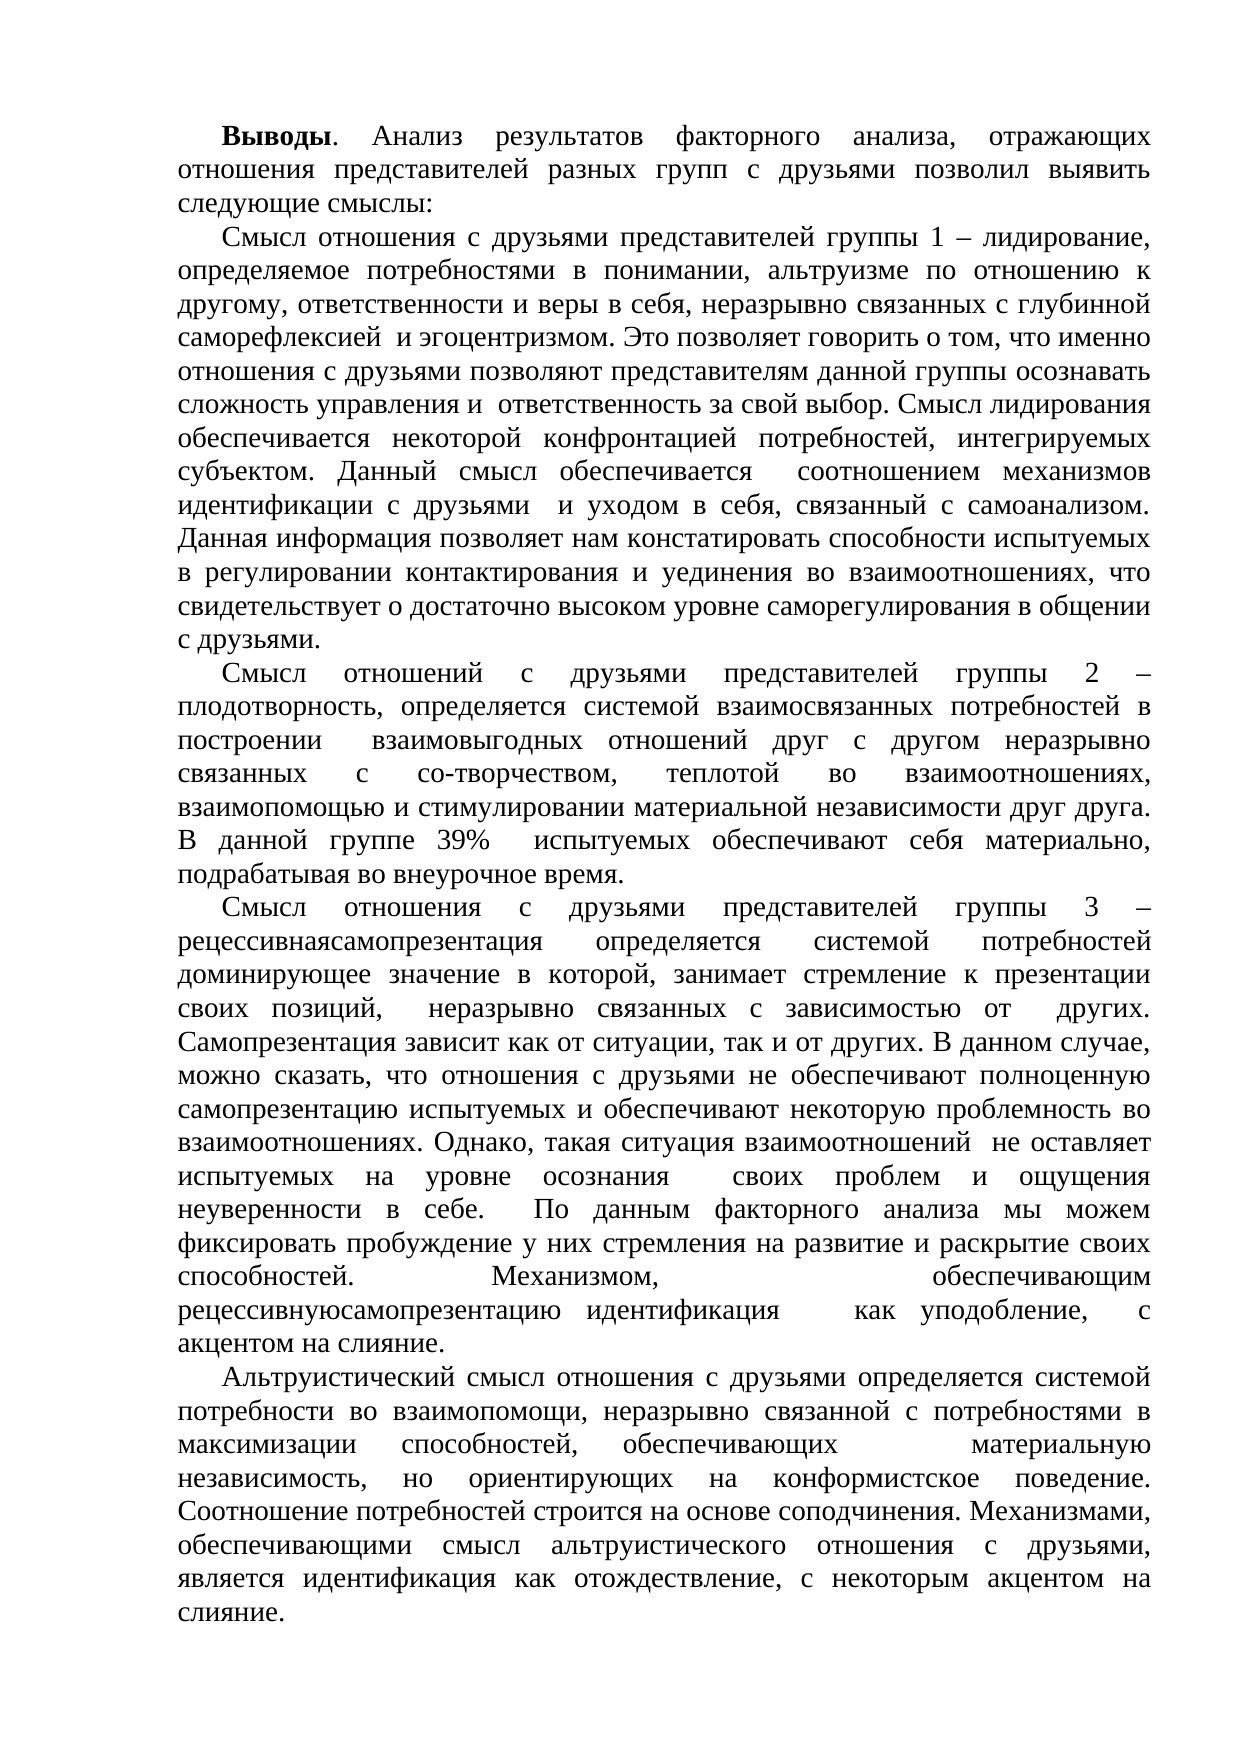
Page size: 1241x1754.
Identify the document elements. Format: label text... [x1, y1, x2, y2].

text Смысл отношения с друзьями представителей группы 1 – лидирование, определяемое потребностями в понимании, альтруизме по отношению к другому, ответственности и веры в себя, неразрывно связанных с глубинной саморефлексией и эгоцентризмом. Это позволяет говорить о том, что именно отношения с друзьями позволяют представителям данной группы осознавать сложность управления и ответственность за свой выбор. Смысл лидирования обеспечивается некоторой конфронтацией потребностей, интегрируемых субъектом. Данный смысл обеспечивается соотношением механизмов идентификации с друзьями и уходом в себя, связанный с самоанализом. Данная информация позволяет нам констатировать способности испытуемых в регулировании контактирования и уединения во взаимоотношениях, что свидетельствует о достаточно высоком уровне саморегулирования в общении с друзьями. [177, 219, 1152, 655]
text Смысл отношения с друзьями представителей группы 3 – рецессивнаясамопрезентация определяется системой потребностей доминирующее значение в которой, занимает стремление к презентации своих позиций, неразрывно связанных с зависимостью от других. Самопрезентация зависит как от ситуации, так и от других. В данном случае, можно сказать, что отношения с друзьями не обеспечивают полноценную самопрезентацию испытуемых и обеспечивают некоторую проблемность во взаимоотношениях. Однако, такая ситуация взаимоотношений не оставляет испытуемых на уровне осознания своих проблем и ощущения неуверенности в себе. По данным факторного анализа мы можем фиксировать пробуждение у них стремления на развитие и раскрытие своих способностей. Механизмом, обеспечивающим рецессивнуюсамопрезентацию идентификация как уподобление, с акцентом на слияние. [177, 889, 1152, 1359]
text Выводы. Анализ результатов факторного анализа, отражающих отношения представителей разных групп с друзьями позволил выявить следующие смыслы: [177, 118, 1152, 219]
text Альтруистический смысл отношения с друзьями определяется системой потребности во взаимопомощи, неразрывно связанной с потребностями в максимизации способностей, обеспечивающих материальную независимость, но ориентирующих на конформистское поведение. Соотношение потребностей строится на основе соподчинения. Механизмами, обеспечивающими смысл альтруистического отношения с друзьями, является идентификация как отождествление, с некоторым акцентом на слияние. [177, 1359, 1152, 1627]
text Смысл отношений с друзьями представителей группы 2 – плодотворность, определяется системой взаимосвязанных потребностей в построении взаимовыгодных отношений друг с другом неразрывно связанных с со-творчеством, теплотой во взаимоотношениях, взаимопомощью и стимулировании материальной независимости друг друга. В данной группе 39% испытуемых обеспечивают себя материально, подрабатывая во внеурочное время. [177, 655, 1152, 889]
